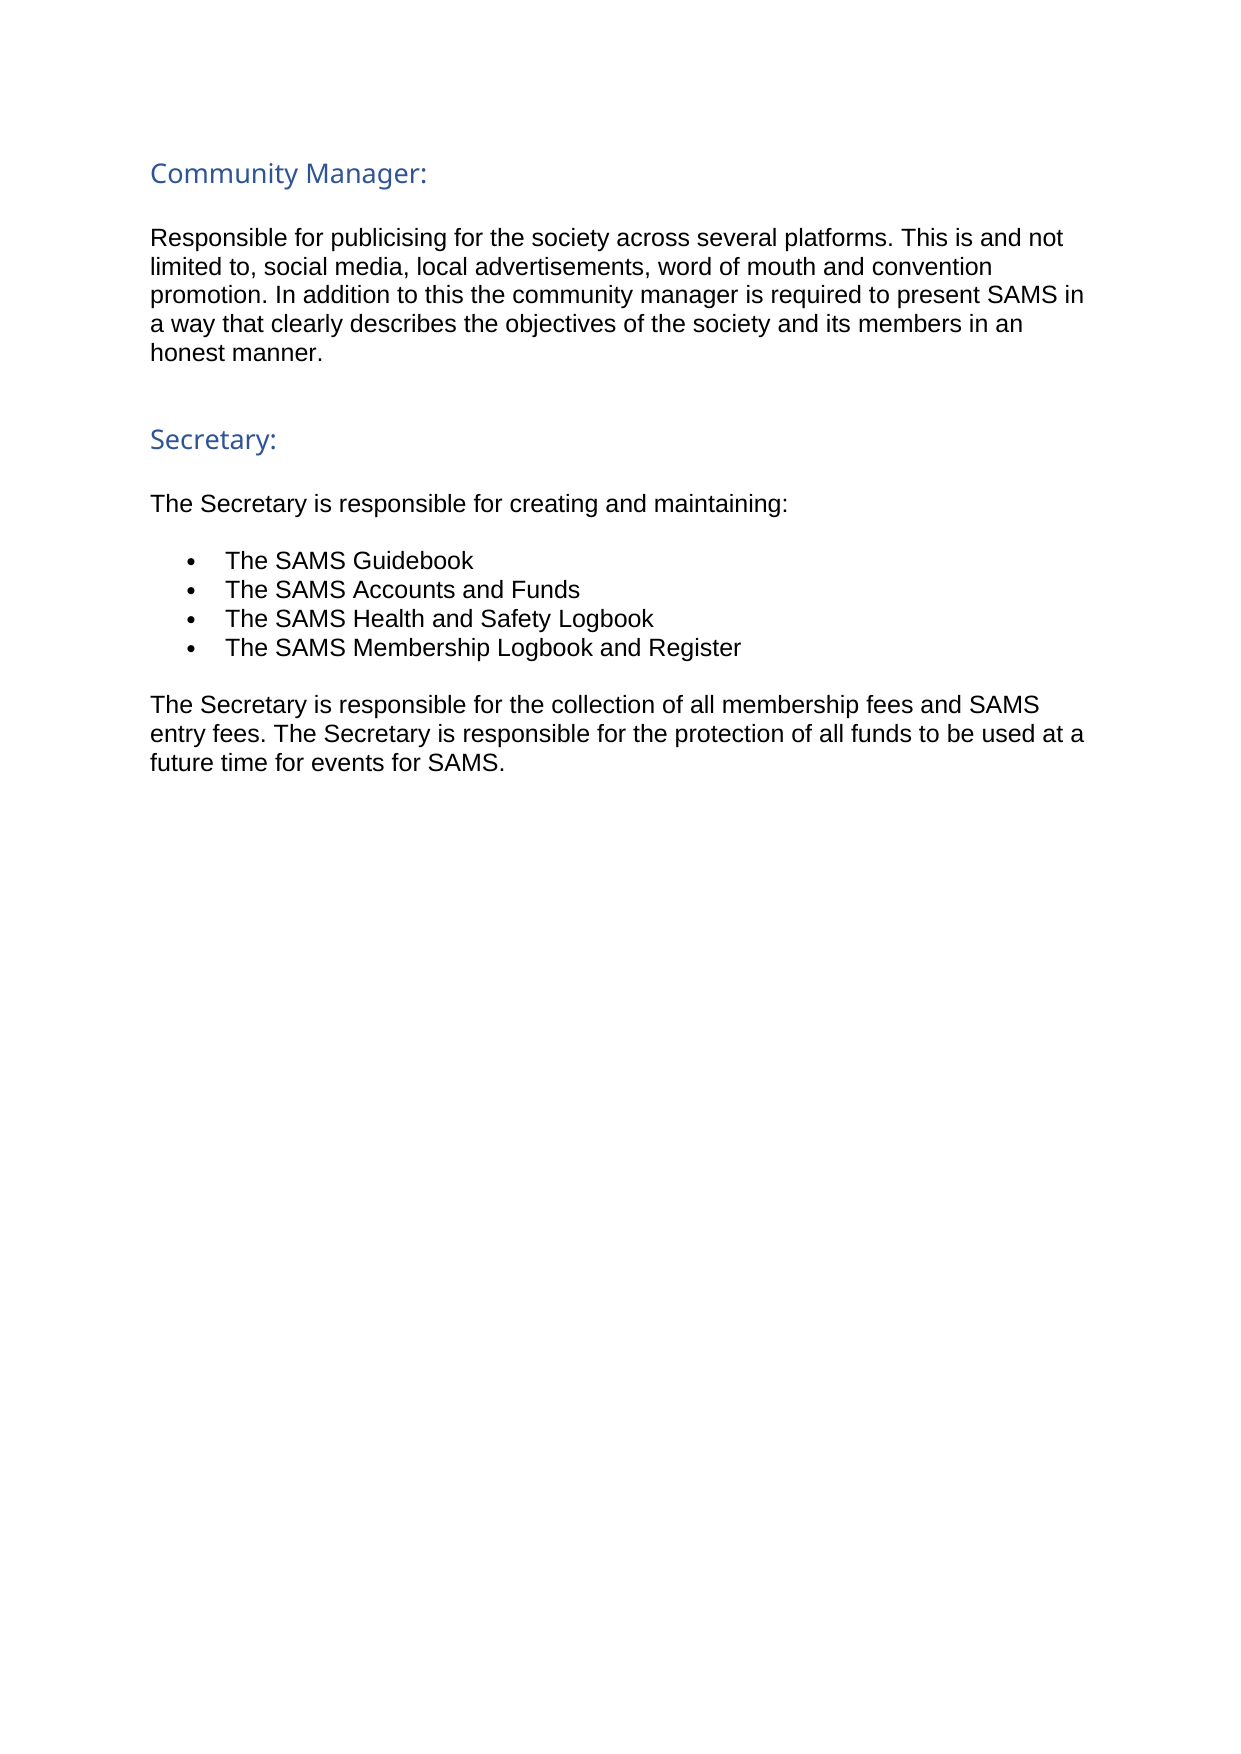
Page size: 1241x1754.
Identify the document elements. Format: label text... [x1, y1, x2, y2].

subtitle Secretary: [150, 420, 1090, 457]
list The SAMS Accounts and Funds [187, 575, 1090, 604]
list The SAMS Membership Logbook and Register [187, 632, 1090, 661]
text Responsible for publicising for the society across several platforms. This is and not limited to, social media, local advertisements, word of mouth and convention promotion. In addition to this the community manager is required to present SAMS in a way that clearly describes the objectives of the society and its members in an honest manner. [150, 223, 1090, 366]
text The Secretary is responsible for the collection of all membership fees and SAMS entry fees. The Secretary is responsible for the protection of all funds to be used at a future time for events for SAMS. [150, 690, 1090, 776]
list The SAMS Guidebook [187, 546, 1090, 575]
text The Secretary is responsible for creating and maintaining: [150, 489, 1090, 517]
list The SAMS Health and Safety Logbook [187, 604, 1090, 632]
subtitle Community Manager: [150, 154, 1090, 191]
